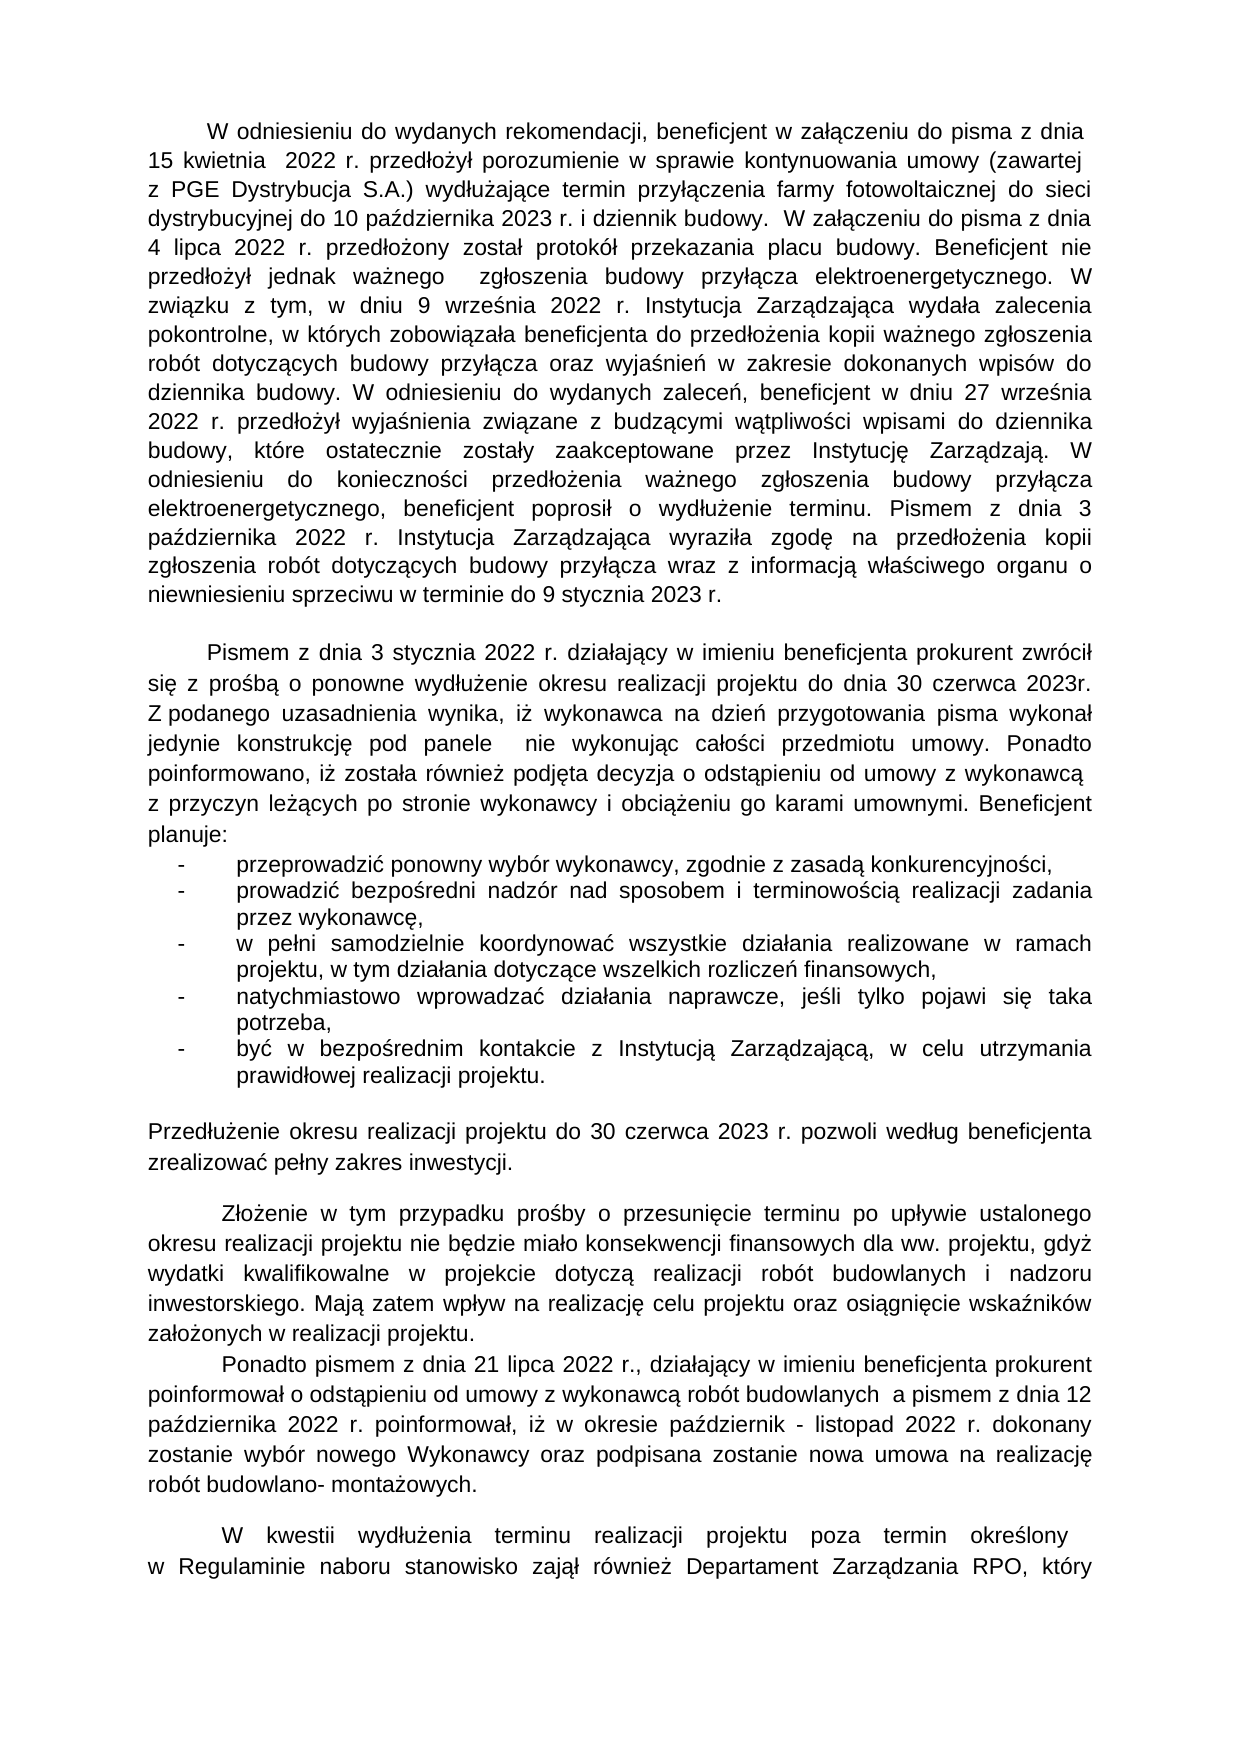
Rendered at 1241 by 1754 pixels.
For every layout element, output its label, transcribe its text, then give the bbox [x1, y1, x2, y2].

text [148, 1522, 1093, 1579]
list przeprowadzić ponowny wybór wykonawcy, zgodnie z zasadą konkurencyjności, [177, 851, 1093, 877]
text Ponadto pismem z dnia 21 lipca 2022 r., działający w imieniu beneficjenta prokurent poinformował o odstąpieniu od umowy z wykonawcą robót budowlanych a pismem z dnia 12 października 2022 r. poinformował, iż w okresie październik - listopad 2022 r. dokonany zostanie wybór nowego Wykonawcy oraz podpisana zostanie nowa umowa na realizację robót budowlano- montażowych. [148, 1351, 1093, 1498]
list w pełni samodzielnie koordynować wszystkie działania realizowane w ramach projektu, w tym działania dotyczące wszelkich rozliczeń finansowych, [177, 930, 1093, 983]
list prowadzić bezpośredni nadzór nad sposobem i terminowością realizacji zadania przez wykonawcę, [177, 877, 1093, 930]
text Przedłużenie okresu realizacji projektu do 30 czerwca 2023 r. pozwoli według beneficjenta zrealizować pełny zakres inwestycji. [148, 1118, 1093, 1175]
text W odniesieniu do wydanych rekomendacji, beneficjent w załączeniu do pisma z dnia 15 kwietnia 2022 r. przedłożył porozumienie w sprawie kontynuowania umowy (zawartej z PGE Dystrybucja S.A.) wydłużające termin przyłączenia farmy fotowoltaicznej do sieci dystrybucyjnej do 10 października 2023 r. i dziennik budowy. W załączeniu do pisma z dnia 4 lipca 2022 r. przedłożony został protokół przekazania placu budowy. Beneficjent nie przedłożył jednak ważnego zgłoszenia budowy przyłącza elektroenergetycznego. W związku z tym, w dniu 9 września 2022 r. Instytucja Zarządzająca wydała zalecenia pokontrolne, w których zobowiązała beneficjenta do przedłożenia kopii ważnego zgłoszenia robót dotyczących budowy przyłącza oraz wyjaśnień w zakresie dokonanych wpisów do dziennika budowy. W odniesieniu do wydanych zaleceń, beneficjent w dniu 27 września 2022 r. przedłożył wyjaśnienia związane z budzącymi wątpliwości wpisami do dziennika budowy, które ostatecznie zostały zaakceptowane przez Instytucję Zarządzają. W odniesieniu do konieczności przedłożenia ważnego zgłoszenia budowy przyłącza elektroenergetycznego, beneficjent poprosił o wydłużenie terminu. Pismem z dnia 3 października 2022 r. Instytucja Zarządzająca wyraziła zgodę na przedłożenia kopii zgłoszenia robót dotyczących budowy przyłącza wraz z informacją właściwego organu o niewniesieniu sprzeciwu w terminie do 9 stycznia 2023 r. [148, 118, 1093, 608]
text Złożenie w tym przypadku prośby o przesunięcie terminu po upływie ustalonego okresu realizacji projektu nie będzie miało konsekwencji finansowych dla ww. projektu, gdyż wydatki kwalifikowalne w projekcie dotyczą realizacji robót budowlanych i nadzoru inwestorskiego. Mają zatem wpływ na realizację celu projektu oraz osiągnięcie wskaźników założonych w realizacji projektu. [148, 1199, 1093, 1347]
list być w bezpośrednim kontakcie z Instytucją Zarządzającą, w celu utrzymania prawidłowej realizacji projektu. [177, 1035, 1093, 1088]
list natychmiastowo wprowadzać działania naprawcze, jeśli tylko pojawi się taka potrzeba, [177, 983, 1093, 1035]
text Pismem z dnia 3 stycznia 2022 r. działający w imieniu beneficjenta prokurent zwrócił się z prośbą o ponowne wydłużenie okresu realizacji projektu do dnia 30 czerwca 2023r. Z podanego uzasadnienia wynika, iż wykonawca na dzień przygotowania pisma wykonał jedynie konstrukcję pod panele nie wykonując całości przedmiotu umowy. Ponadto poinformowano, iż została również podjęta decyzja o odstąpieniu od umowy z wykonawcą z przyczyn leżących po stronie wykonawcy i obciążeniu go karami umownymi. Beneficjent planuje: [148, 639, 1093, 847]
